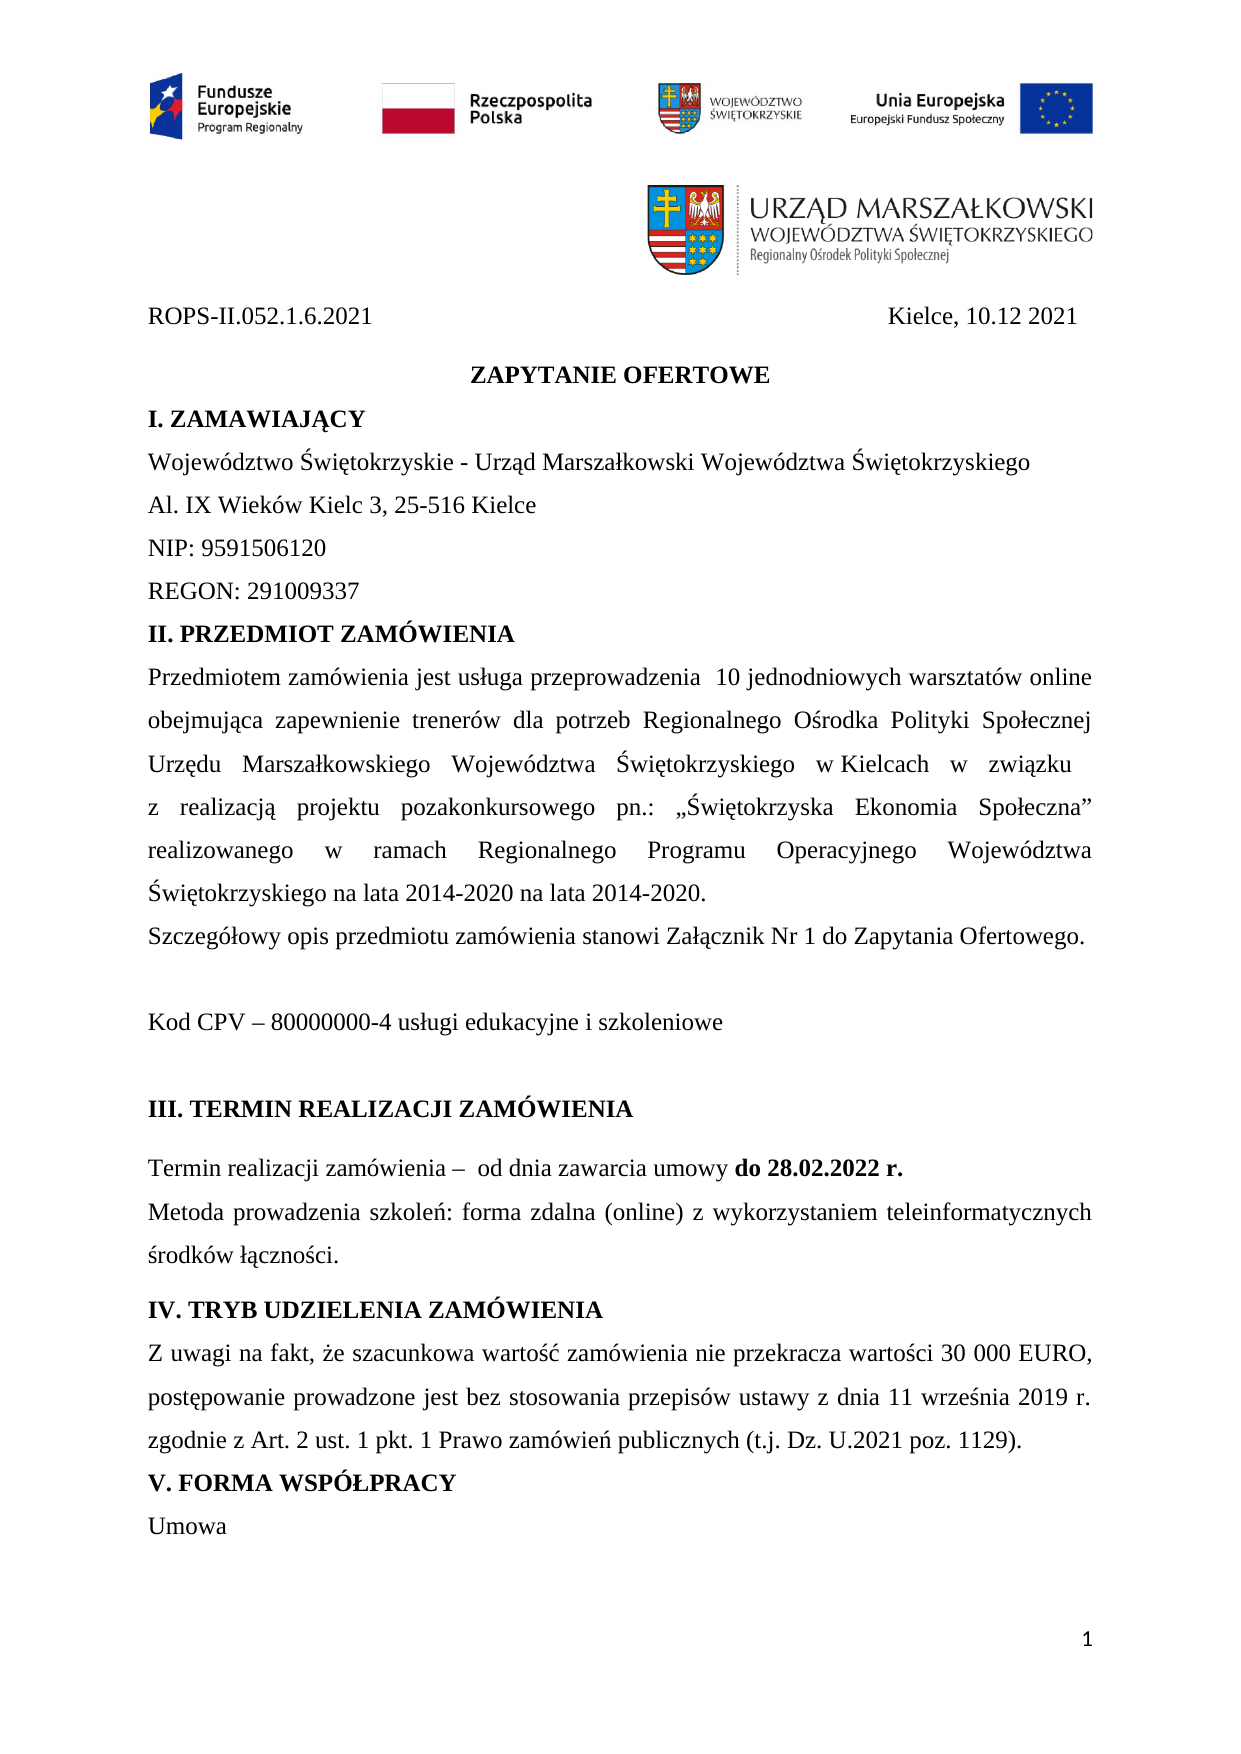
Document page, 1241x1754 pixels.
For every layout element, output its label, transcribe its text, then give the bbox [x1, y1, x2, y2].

text REGON: 291009337 [148, 576, 1092, 605]
text Metoda prowadzenia szkoleń: forma zdalna (online) z wykorzystaniem teleinformatycznych środków łączności. [148, 1197, 1092, 1268]
text IV. TRYB UDZIELENIA ZAMÓWIENIA [148, 1295, 1092, 1324]
text Termin realizacji zamówienia – od dnia zawarcia umowy do 28.02.2022 r. [148, 1153, 1092, 1182]
text Województwo Świętokrzyskie - Urząd Marszałkowski Województwa Świętokrzyskiego [148, 447, 1092, 476]
text Umowa [148, 1511, 1092, 1540]
text Al. IX Wieków Kielc 3, 25-516 Kielce [148, 490, 1092, 519]
picture [647, 185, 1093, 275]
text II. PRZEDMIOT ZAMÓWIENIA [148, 619, 1092, 648]
text III. TERMIN REALIZACJI ZAMÓWIENIA [148, 1094, 1092, 1122]
text Z uwagi na fakt, że szacunkowa wartość zamówienia nie przekracza wartości 30 000 EURO, postępowanie prowadzone jest bez stosowania przepisów ustawy z dnia 11 września 2019 r. zgodnie z Art. 2 ust. 1 pkt. 1 Prawo zamówień publicznych (t.j. Dz. U.2021 poz. 1129). [148, 1338, 1092, 1453]
text ZAPYTANIE OFERTOWE [148, 361, 1092, 389]
text I. ZAMAWIAJĄCY [148, 404, 1092, 432]
text V. FORMA WSPÓŁPRACY [148, 1468, 1092, 1497]
text ROPS-II.052.1.6.2021 Kielce, 10.12 2021 [148, 301, 1092, 329]
text Szczegółowy opis przedmiotu zamówienia stanowi Załącznik Nr 1 do Zapytania Ofertowego. [148, 921, 1092, 950]
text NIP: 9591506120 [148, 533, 1092, 562]
text Kod CPV – 80000000-4 usługi edukacyjne i szkoleniowe [148, 1007, 1092, 1036]
text Przedmiotem zamówienia jest usługa przeprowadzenia 10 jednodniowych warsztatów online obejmująca zapewnienie trenerów dla potrzeb Regionalnego Ośrodka Polityki Społecznej Urzędu Marszałkowskiego Województwa Świętokrzyskiego w Kielcach w związku z realizacją projektu pozakonkursowego pn.: „Świętokrzyska Ekonomia Społeczna” realizowanego w ramach Regionalnego Programu Operacyjnego Województwa Świętokrzyskiego na lata 2014-2020 na lata 2014-2020. [148, 662, 1092, 907]
picture [147, 73, 1093, 141]
